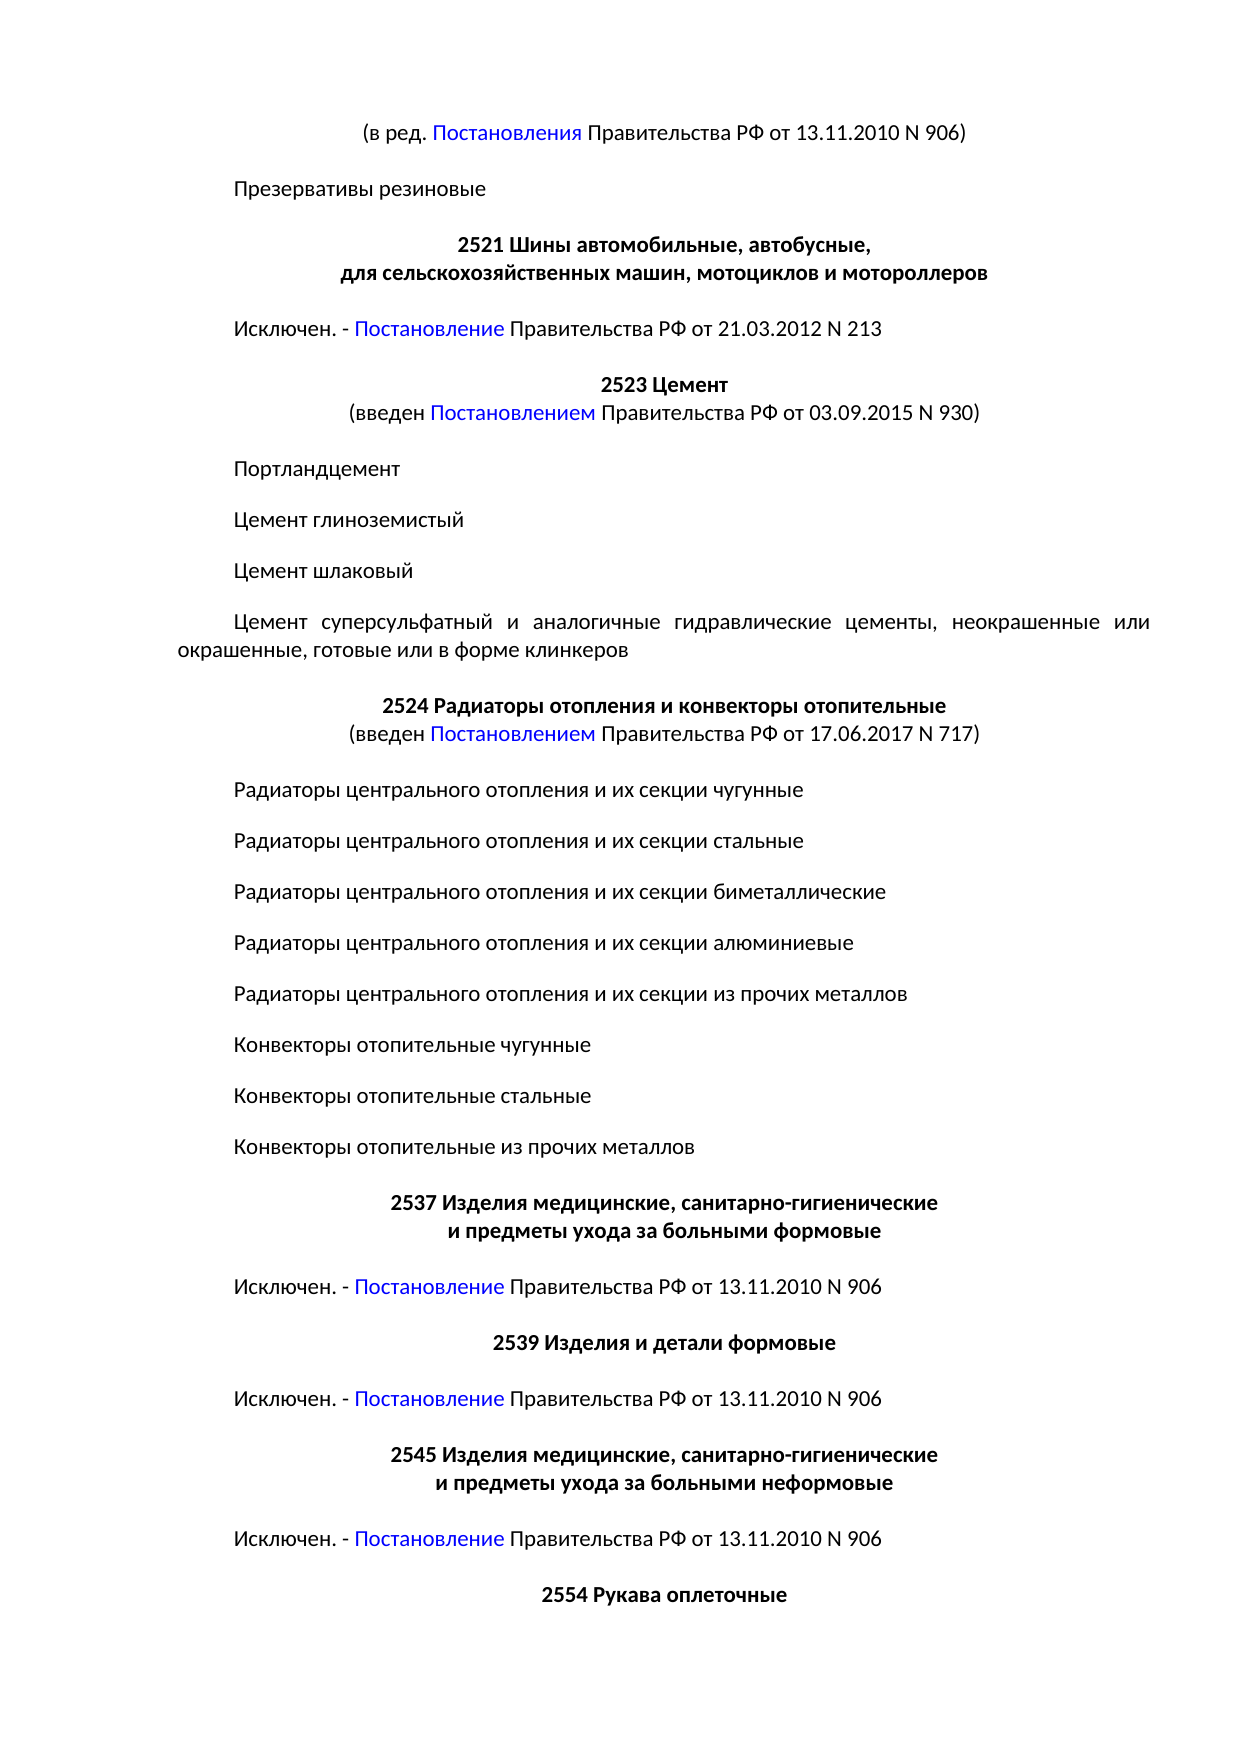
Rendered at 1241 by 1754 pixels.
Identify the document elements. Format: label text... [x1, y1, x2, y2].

title и предметы ухода за больными неформовые [177, 1468, 1152, 1496]
text Конвекторы отопительные чугунные [177, 1030, 1152, 1058]
title 2545 Изделия медицинские, санитарно-гигиенические [177, 1440, 1152, 1468]
text Радиаторы центрального отопления и их секции биметаллические [177, 877, 1152, 905]
text Цемент шлаковый [177, 556, 1152, 584]
title и предметы ухода за больными формовые [177, 1216, 1152, 1244]
text Конвекторы отопительные стальные [177, 1081, 1152, 1109]
text Конвекторы отопительные из прочих металлов [177, 1132, 1152, 1160]
text (введен Постановлением Правительства РФ от 17.06.2017 N 717) [177, 719, 1152, 747]
text Радиаторы центрального отопления и их секции чугунные [177, 775, 1152, 803]
text Исключен. - Постановление Правительства РФ от 21.03.2012 N 213 [177, 314, 1152, 342]
text Цемент глиноземистый [177, 505, 1152, 533]
title 2554 Рукава оплеточные [177, 1580, 1152, 1608]
text Портландцемент [177, 454, 1152, 482]
title 2524 Радиаторы отопления и конвекторы отопительные [177, 691, 1152, 719]
title 2523 Цемент [177, 370, 1152, 398]
text Цемент суперсульфатный и аналогичные гидравлические цементы, неокрашенные или окрашенные, готовые или в форме клинкеров [177, 607, 1152, 663]
text Исключен. - Постановление Правительства РФ от 13.11.2010 N 906 [177, 1272, 1152, 1300]
text Радиаторы центрального отопления и их секции алюминиевые [177, 928, 1152, 956]
title 2539 Изделия и детали формовые [177, 1328, 1152, 1356]
text (введен Постановлением Правительства РФ от 03.09.2015 N 930) [177, 398, 1152, 426]
text Презервативы резиновые [177, 174, 1152, 202]
text Исключен. - Постановление Правительства РФ от 13.11.2010 N 906 [177, 1384, 1152, 1412]
text Радиаторы центрального отопления и их секции стальные [177, 826, 1152, 854]
title 2537 Изделия медицинские, санитарно-гигиенические [177, 1188, 1152, 1216]
title для сельскохозяйственных машин, мотоциклов и мотороллеров [177, 258, 1152, 286]
text Исключен. - Постановление Правительства РФ от 13.11.2010 N 906 [177, 1524, 1152, 1552]
text (в ред. Постановления Правительства РФ от 13.11.2010 N 906) [177, 118, 1152, 146]
text Радиаторы центрального отопления и их секции из прочих металлов [177, 979, 1152, 1007]
title 2521 Шины автомобильные, автобусные, [177, 230, 1152, 258]
